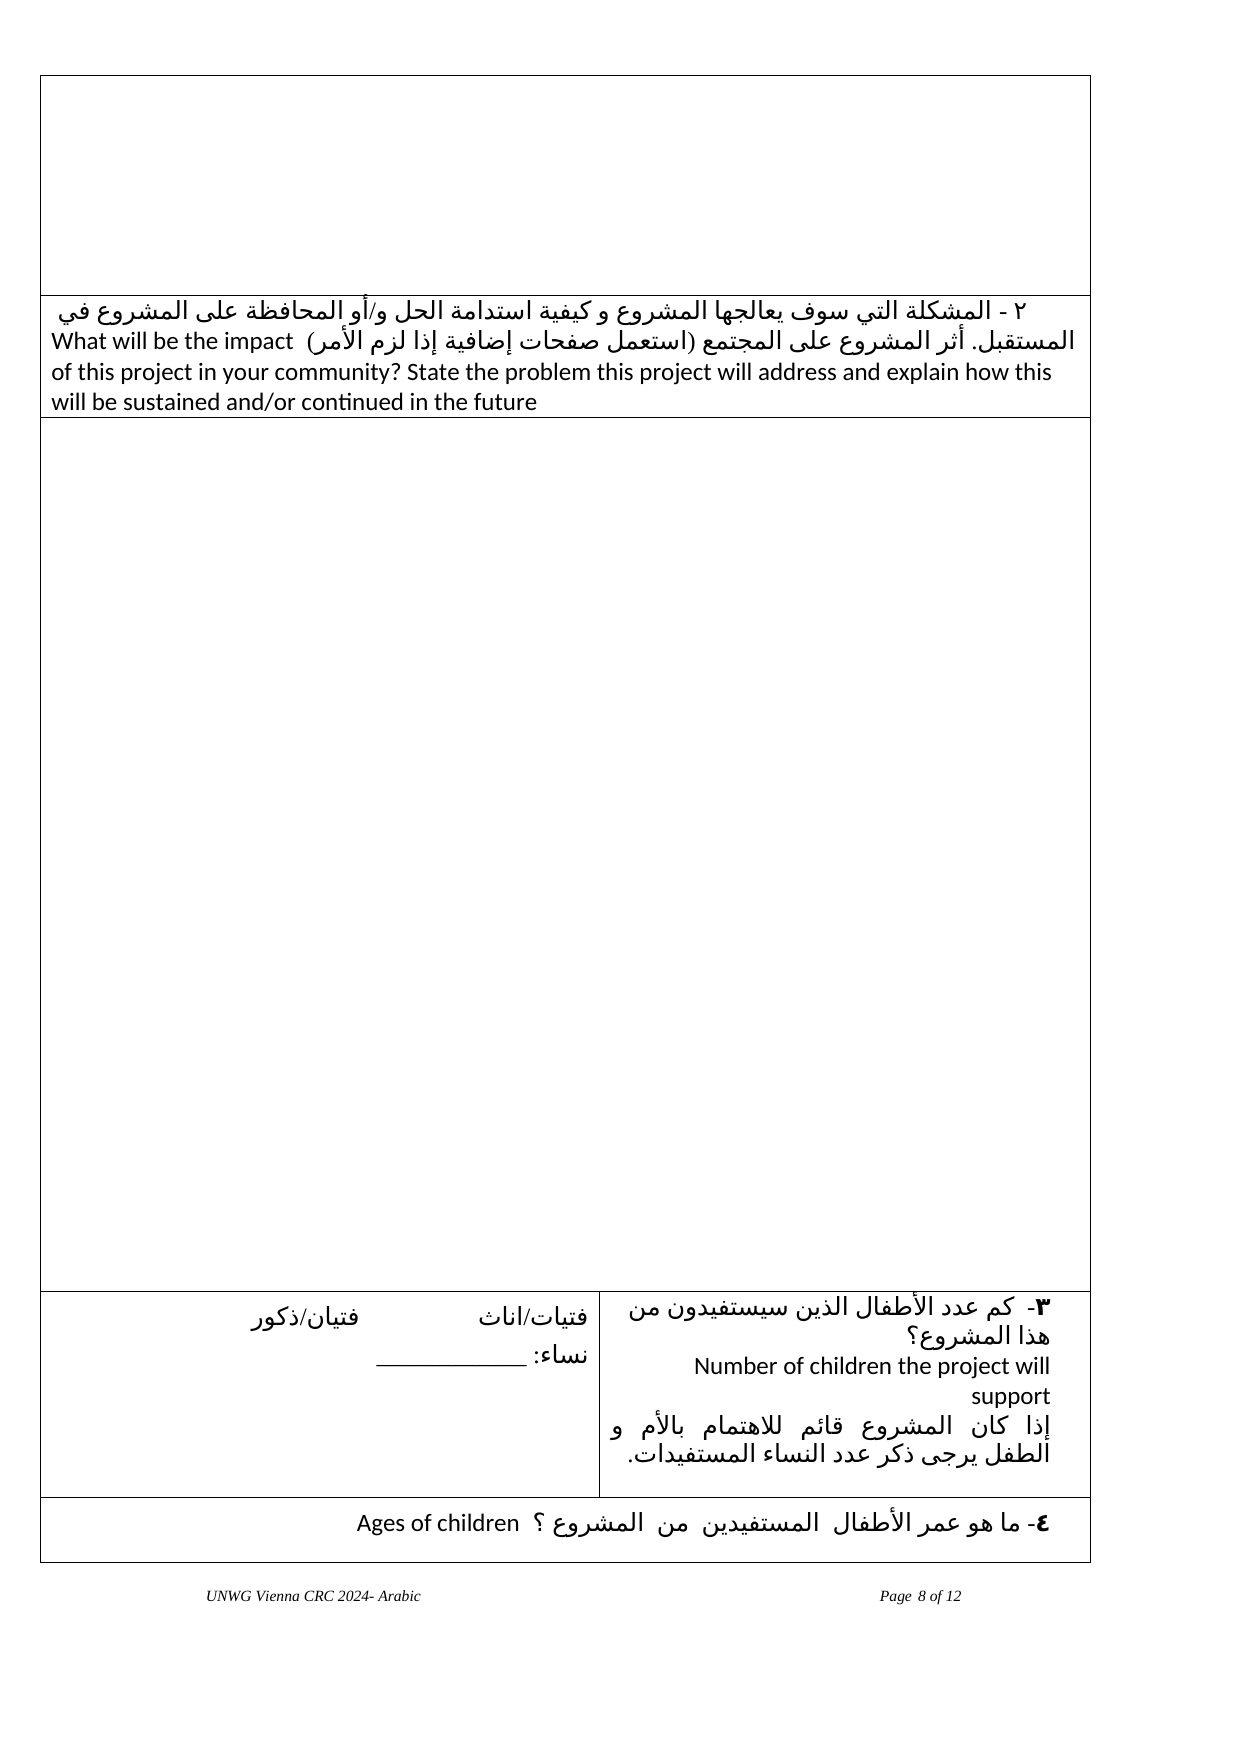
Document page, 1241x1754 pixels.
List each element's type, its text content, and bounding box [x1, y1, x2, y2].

table_cell ٣- كم عدد الأطفال الذين سيستفيدون من هذا المشروع؟ Number of children the project will support إذا كان المشروع قائم للاهتمام بالأم و الطفل يرجى ذكر عدد النساء المستفيدات. [600, 1292, 1090, 1497]
table_cell ٢ - المشكلة التي سوف يعالجها المشروع و كيفية استدامة الحل و/أو المحافظة على المشروع في المستقبل. أثر المشروع على المجتمع (استعمل صفحات إضافية إذا لزم الأمر) What will be the impact of this project in your community? State the problem this project will address and explain how this will be sustained and/or continued in the future [41, 296, 1090, 417]
table_cell ٤- ما هو عمر الأطفال المستفيدين من المشروع ؟ Ages of children [41, 1498, 1090, 1562]
table_cell فتيات/اناث فتيان/ذكور نساء: ____________ [41, 1292, 599, 1497]
table_cell [41, 418, 1090, 1291]
